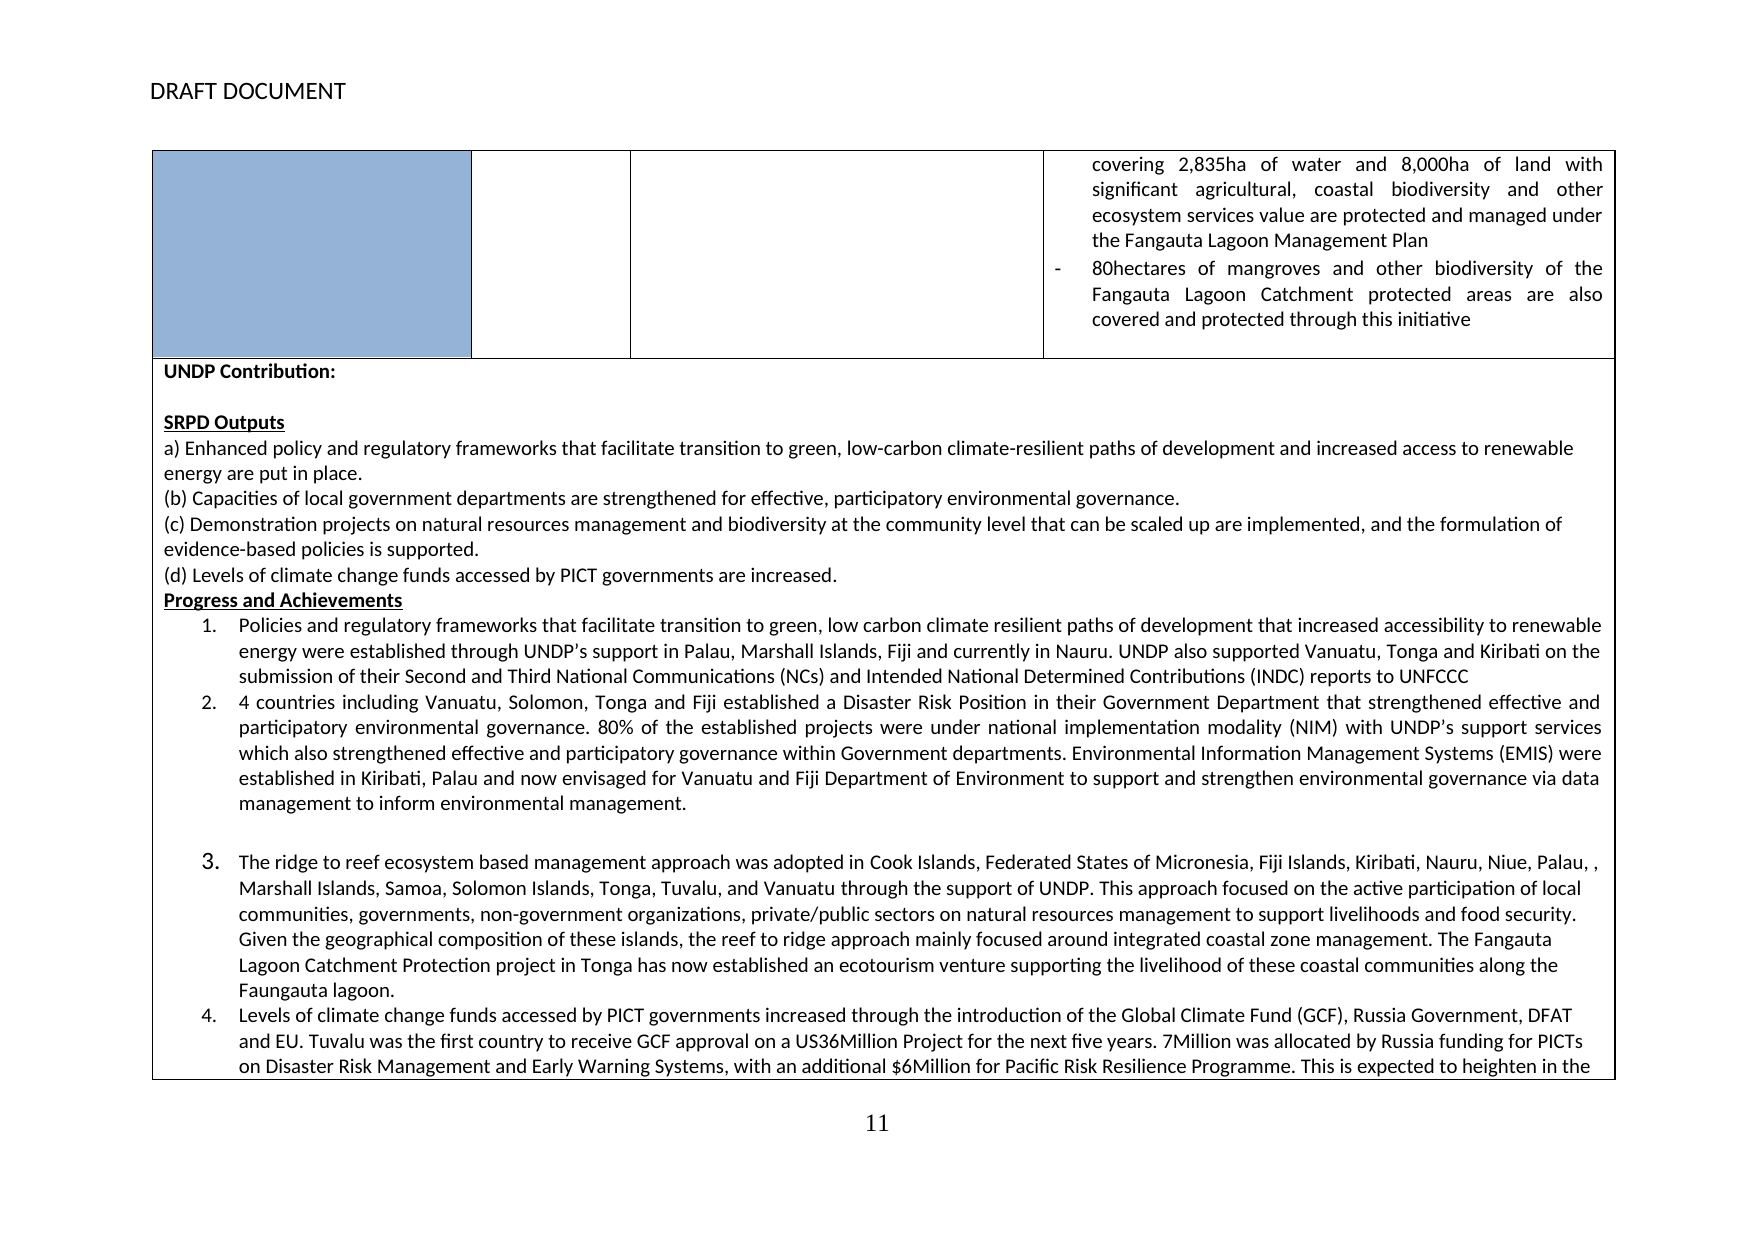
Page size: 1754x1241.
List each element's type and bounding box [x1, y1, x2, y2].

table_header [472, 151, 630, 357]
table_cell [153, 359, 1614, 1079]
table_header [153, 151, 471, 357]
table_header [631, 151, 1043, 357]
table_header [1044, 151, 1614, 357]
